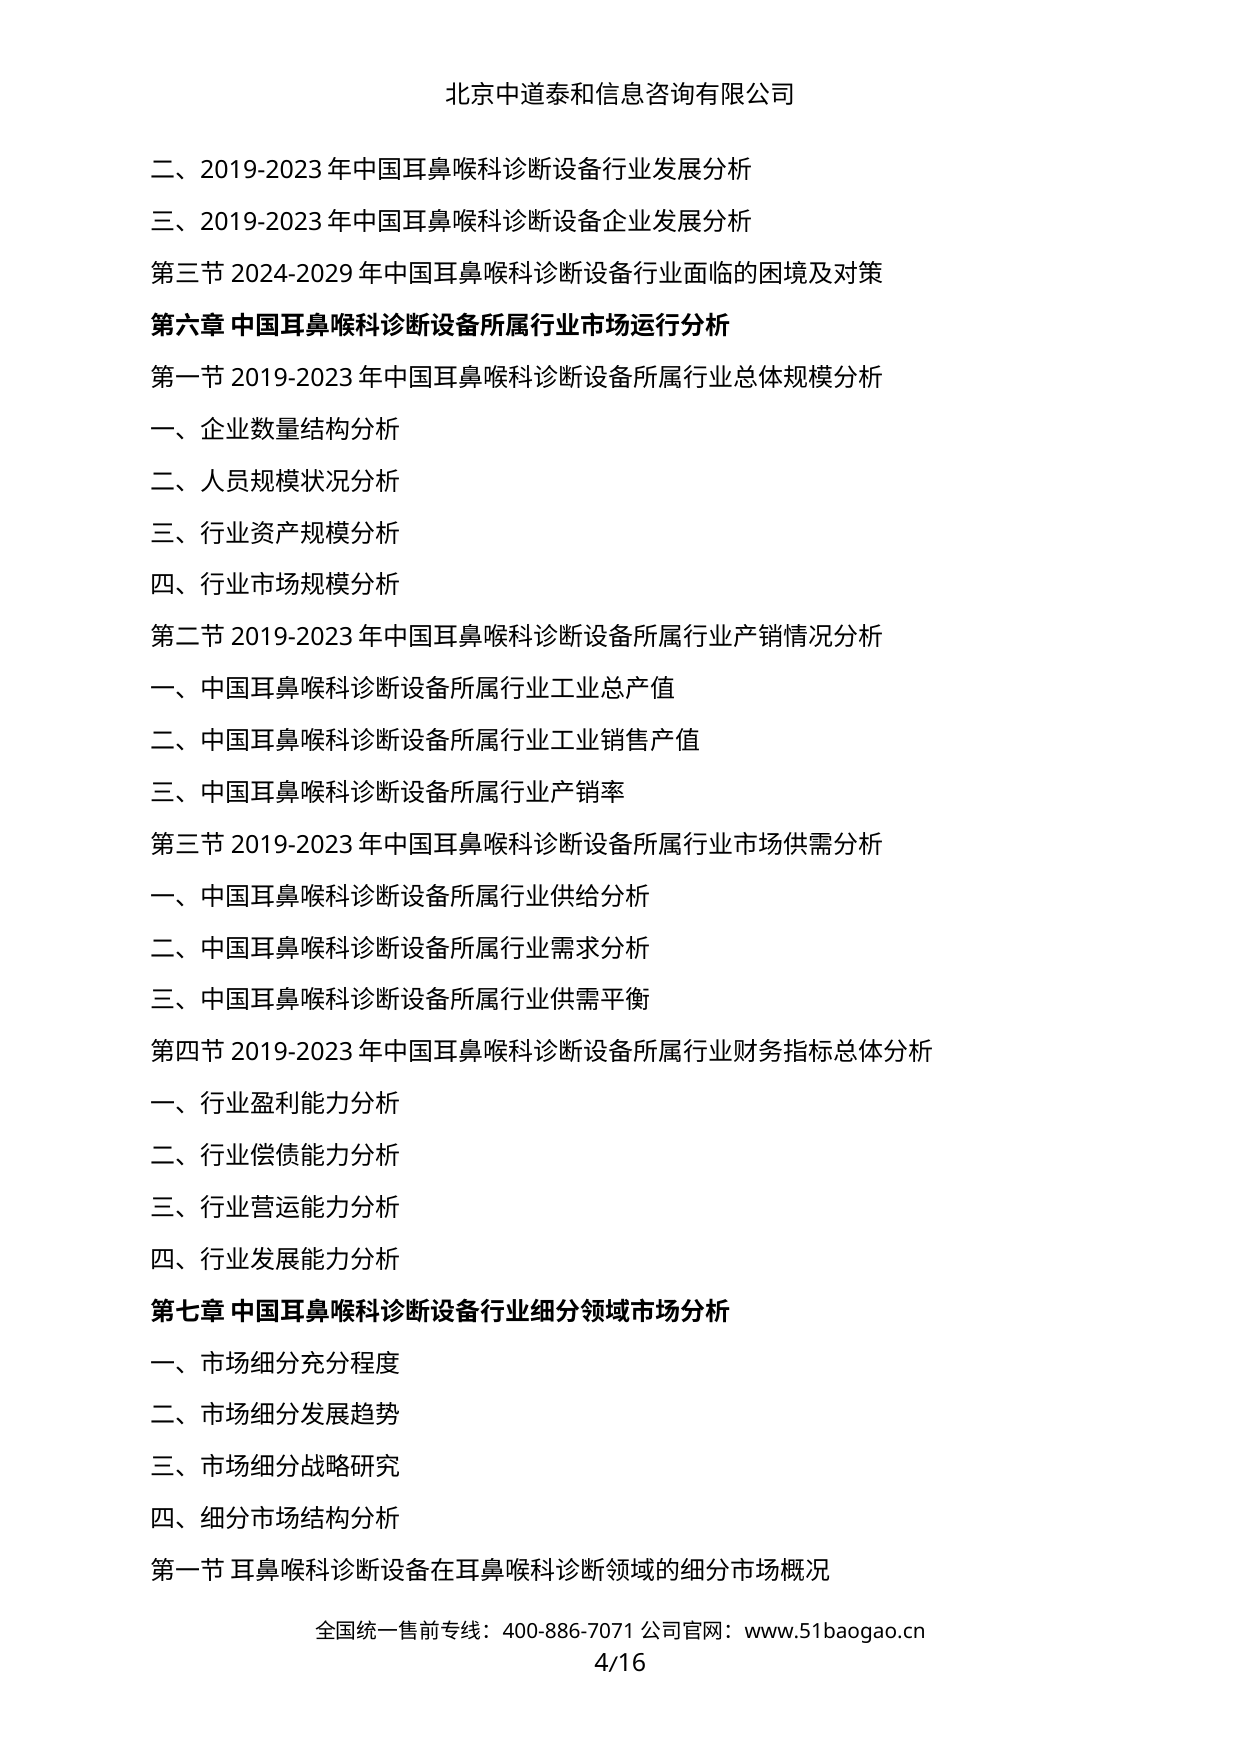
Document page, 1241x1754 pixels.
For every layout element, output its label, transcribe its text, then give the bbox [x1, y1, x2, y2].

text 四、行业发展能力分析 [150, 1239, 1090, 1276]
text 三、2019-2023年中国耳鼻喉科诊断设备企业发展分析 [150, 202, 1090, 238]
text 一、市场细分充分程度 [150, 1343, 1090, 1379]
text 第六章 中国耳鼻喉科诊断设备所属行业市场运行分析 [150, 306, 1090, 342]
text 第七章 中国耳鼻喉科诊断设备行业细分领域市场分析 [150, 1291, 1090, 1327]
text 二、中国耳鼻喉科诊断设备所属行业工业销售产值 [150, 721, 1090, 757]
text 二、人员规模状况分析 [150, 461, 1090, 497]
text 四、行业市场规模分析 [150, 565, 1090, 601]
text 二、行业偿债能力分析 [150, 1136, 1090, 1172]
text 一、中国耳鼻喉科诊断设备所属行业工业总产值 [150, 669, 1090, 705]
text 四、细分市场结构分析 [150, 1499, 1090, 1535]
text 一、中国耳鼻喉科诊断设备所属行业供给分析 [150, 876, 1090, 912]
text 三、中国耳鼻喉科诊断设备所属行业供需平衡 [150, 980, 1090, 1016]
text 第一节 耳鼻喉科诊断设备在耳鼻喉科诊断领域的细分市场概况 [150, 1551, 1090, 1587]
text 第三节 2024-2029年中国耳鼻喉科诊断设备行业面临的困境及对策 [150, 254, 1090, 290]
text 第二节 2019-2023年中国耳鼻喉科诊断设备所属行业产销情况分析 [150, 617, 1090, 653]
text 二、市场细分发展趋势 [150, 1395, 1090, 1431]
text 二、中国耳鼻喉科诊断设备所属行业需求分析 [150, 928, 1090, 964]
text 二、2019-2023年中国耳鼻喉科诊断设备行业发展分析 [150, 150, 1090, 186]
text 三、市场细分战略研究 [150, 1447, 1090, 1483]
text 一、企业数量结构分析 [150, 409, 1090, 446]
text 一、行业盈利能力分析 [150, 1084, 1090, 1120]
text 三、行业营运能力分析 [150, 1187, 1090, 1224]
text 三、行业资产规模分析 [150, 513, 1090, 549]
text 三、中国耳鼻喉科诊断设备所属行业产销率 [150, 772, 1090, 809]
text 第一节 2019-2023年中国耳鼻喉科诊断设备所属行业总体规模分析 [150, 357, 1090, 394]
text 第四节 2019-2023年中国耳鼻喉科诊断设备所属行业财务指标总体分析 [150, 1032, 1090, 1068]
text 第三节 2019-2023年中国耳鼻喉科诊断设备所属行业市场供需分析 [150, 824, 1090, 861]
